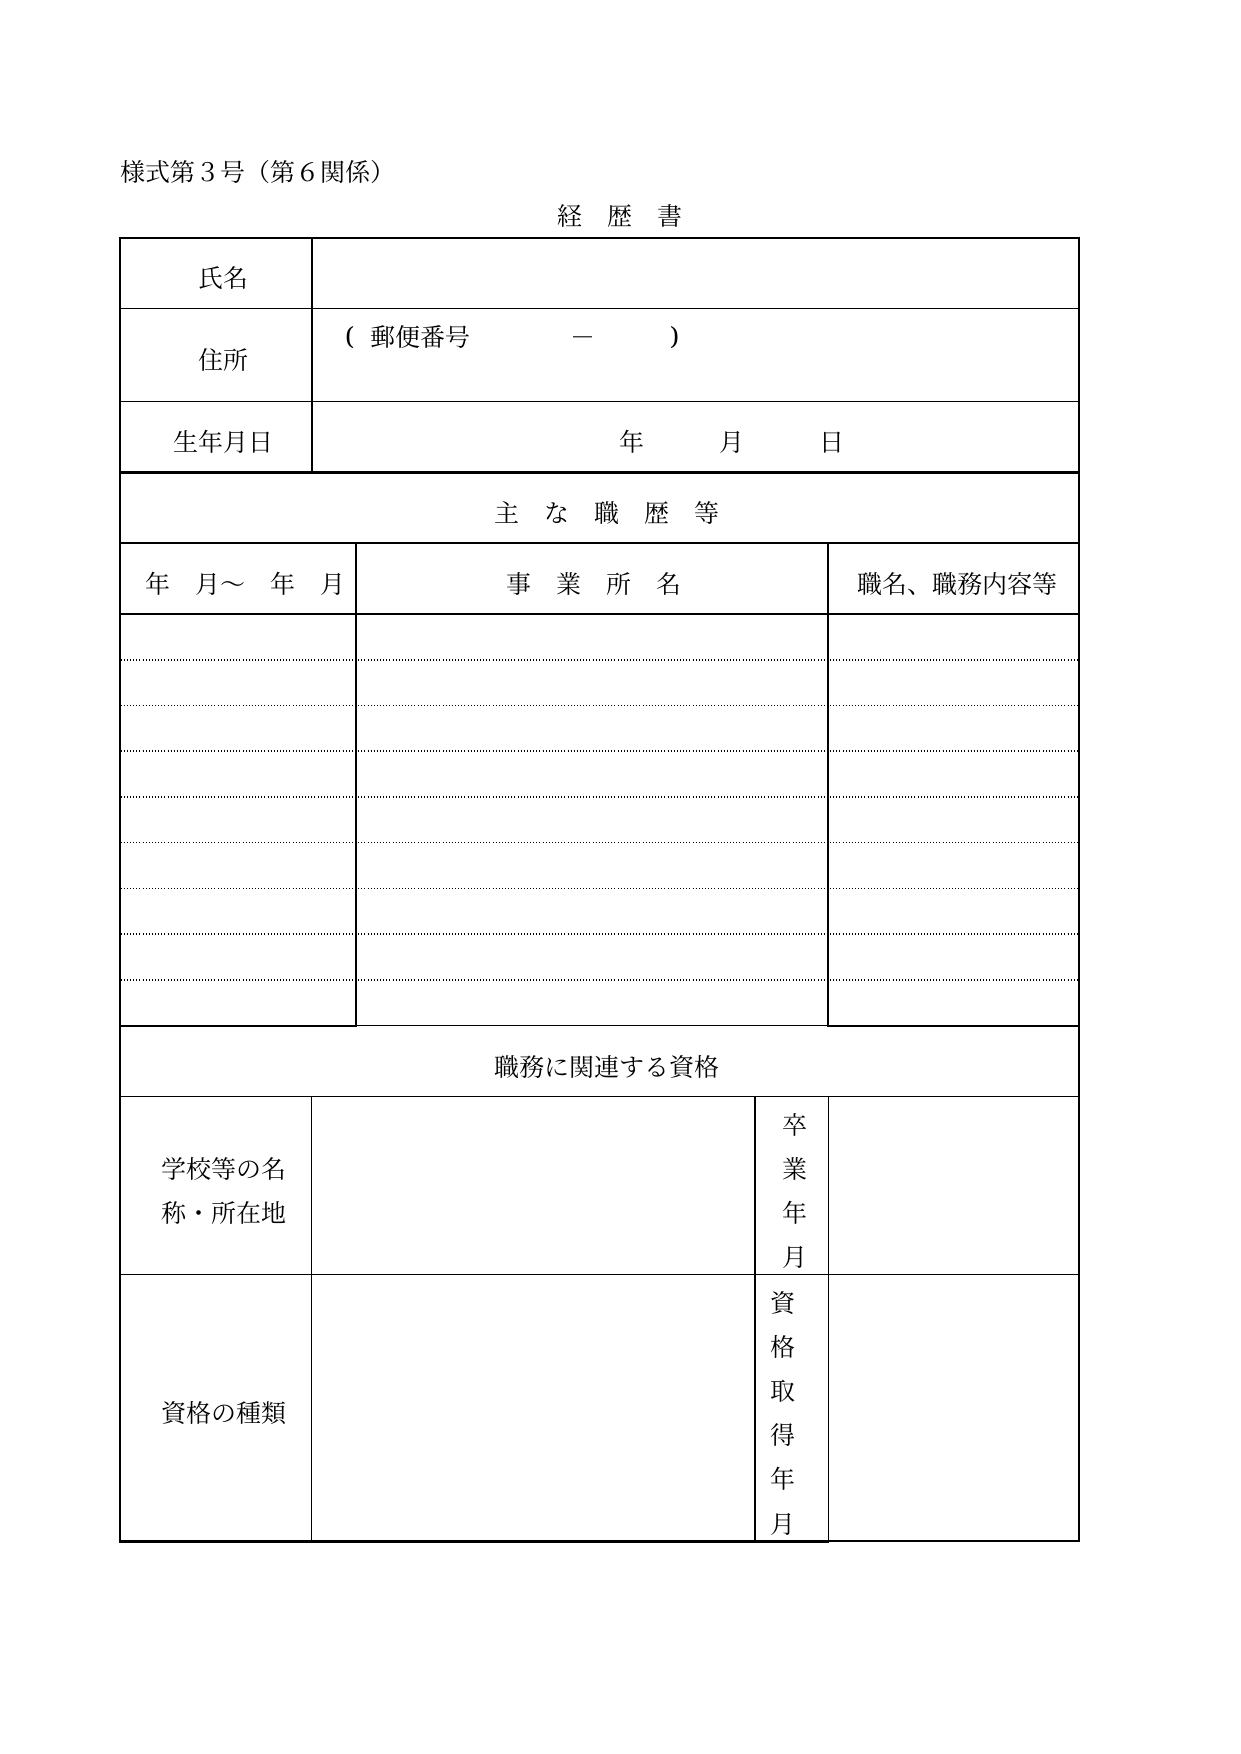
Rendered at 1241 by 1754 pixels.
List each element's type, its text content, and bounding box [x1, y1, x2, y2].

table_cell 卒業年月 [756, 1097, 828, 1274]
table_cell (郵便番号 － ) [313, 309, 1078, 401]
table_cell [121, 796, 355, 842]
table_cell [829, 750, 1078, 796]
table_cell 学校等の名称・所在地 [121, 1097, 311, 1274]
table_cell [357, 615, 827, 659]
table_cell 資格の種類 [121, 1275, 311, 1540]
table_cell [829, 888, 1078, 933]
table_header 氏名 [121, 239, 311, 307]
table_cell [829, 842, 1078, 887]
table_cell 職名、職務内容等 [829, 544, 1078, 613]
table_cell [829, 933, 1078, 979]
table_cell [357, 842, 827, 887]
table_cell 年 月～ 年 月 [121, 544, 355, 613]
table_cell [357, 659, 827, 704]
table_cell [829, 1275, 1078, 1540]
table_cell 年 月 日 [313, 402, 1078, 471]
table_cell [357, 933, 827, 979]
text 経 歴 書 [120, 192, 1120, 237]
table_cell [121, 615, 355, 659]
text 様式第３号（第６関係） [120, 148, 1120, 192]
table_cell [121, 979, 355, 1025]
table_cell [121, 888, 355, 933]
table_cell [357, 750, 827, 796]
table_cell [312, 1097, 754, 1274]
table_cell 資格 取得 年月 [756, 1275, 828, 1540]
table_cell [829, 615, 1078, 659]
table_cell [121, 842, 355, 887]
table_cell [312, 1275, 754, 1540]
table_cell [357, 979, 827, 1025]
table_cell 職務に関連する資格 [121, 1026, 1078, 1096]
table_cell [121, 750, 355, 796]
table_cell 事 業 所 名 [357, 544, 827, 613]
table_cell [829, 979, 1078, 1025]
table_cell [829, 659, 1078, 704]
table_cell [121, 933, 355, 979]
table_cell 住所 [121, 309, 311, 401]
table_cell 生年月日 [121, 402, 311, 471]
table_cell [829, 796, 1078, 842]
table_cell [829, 1097, 1078, 1274]
table_cell [357, 796, 827, 842]
table_cell [121, 659, 355, 704]
table_cell [357, 888, 827, 933]
table_header [313, 239, 1078, 307]
table_cell 主 な 職 歴 等 [121, 474, 1078, 542]
table_cell [829, 705, 1078, 750]
table_cell [121, 705, 355, 750]
table_cell [357, 705, 827, 750]
